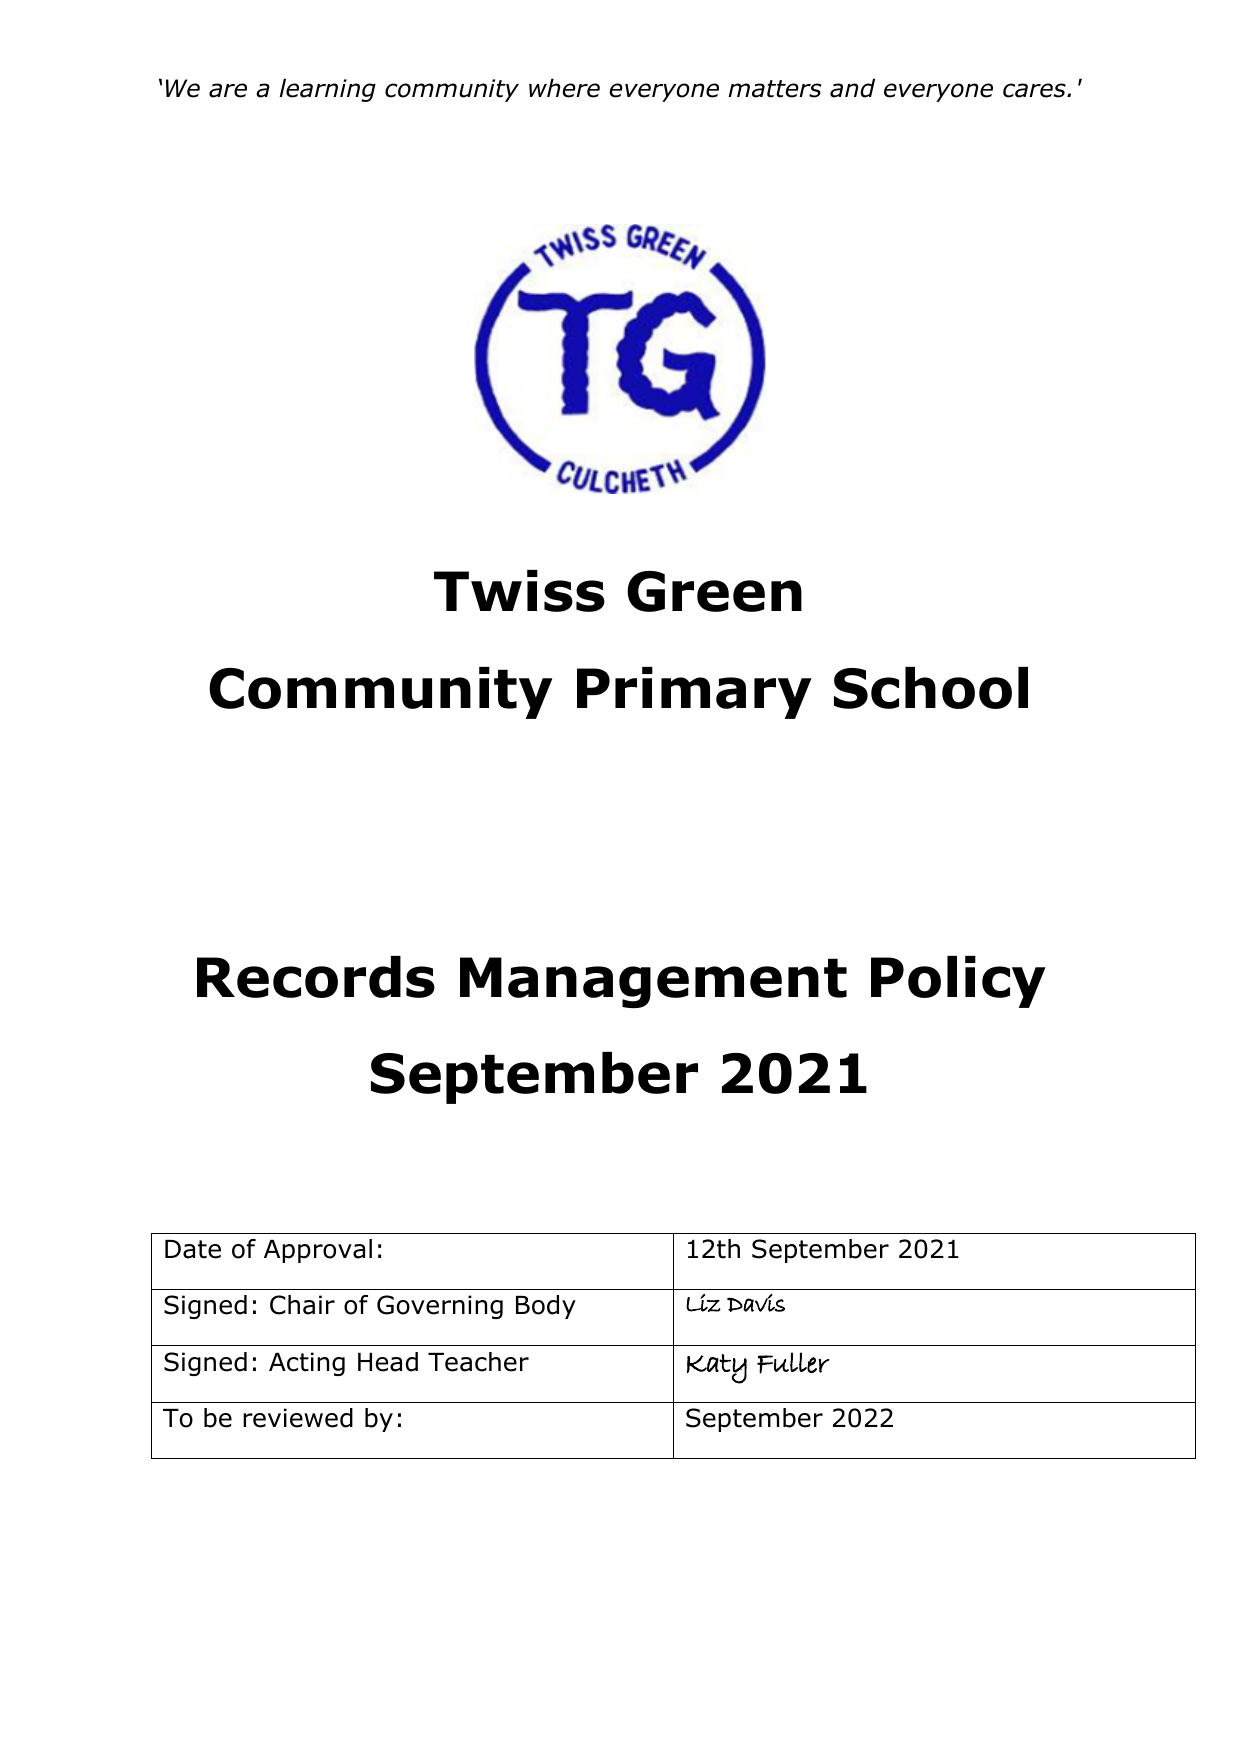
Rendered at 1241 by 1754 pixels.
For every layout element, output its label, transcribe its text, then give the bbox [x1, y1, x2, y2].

text Community Primary School [150, 654, 1090, 719]
table_cell Signed: Chair of Governing Body [152, 1290, 673, 1345]
text September 2021 [150, 1039, 1090, 1105]
picture [473, 224, 767, 494]
table_cell To be reviewed by: [152, 1403, 673, 1458]
table_cell Signed: Acting Head Teacher [152, 1346, 673, 1402]
table_cell September 2022 [674, 1403, 1195, 1458]
text Twiss Green [150, 557, 1090, 623]
table_header 12th September 2021 [674, 1234, 1195, 1288]
text Records Management Policy [150, 943, 1090, 1009]
table_header Date of Approval: [152, 1234, 673, 1288]
table_cell Katy Fuller [674, 1346, 1195, 1402]
table_cell Liz Davis [674, 1290, 1195, 1345]
